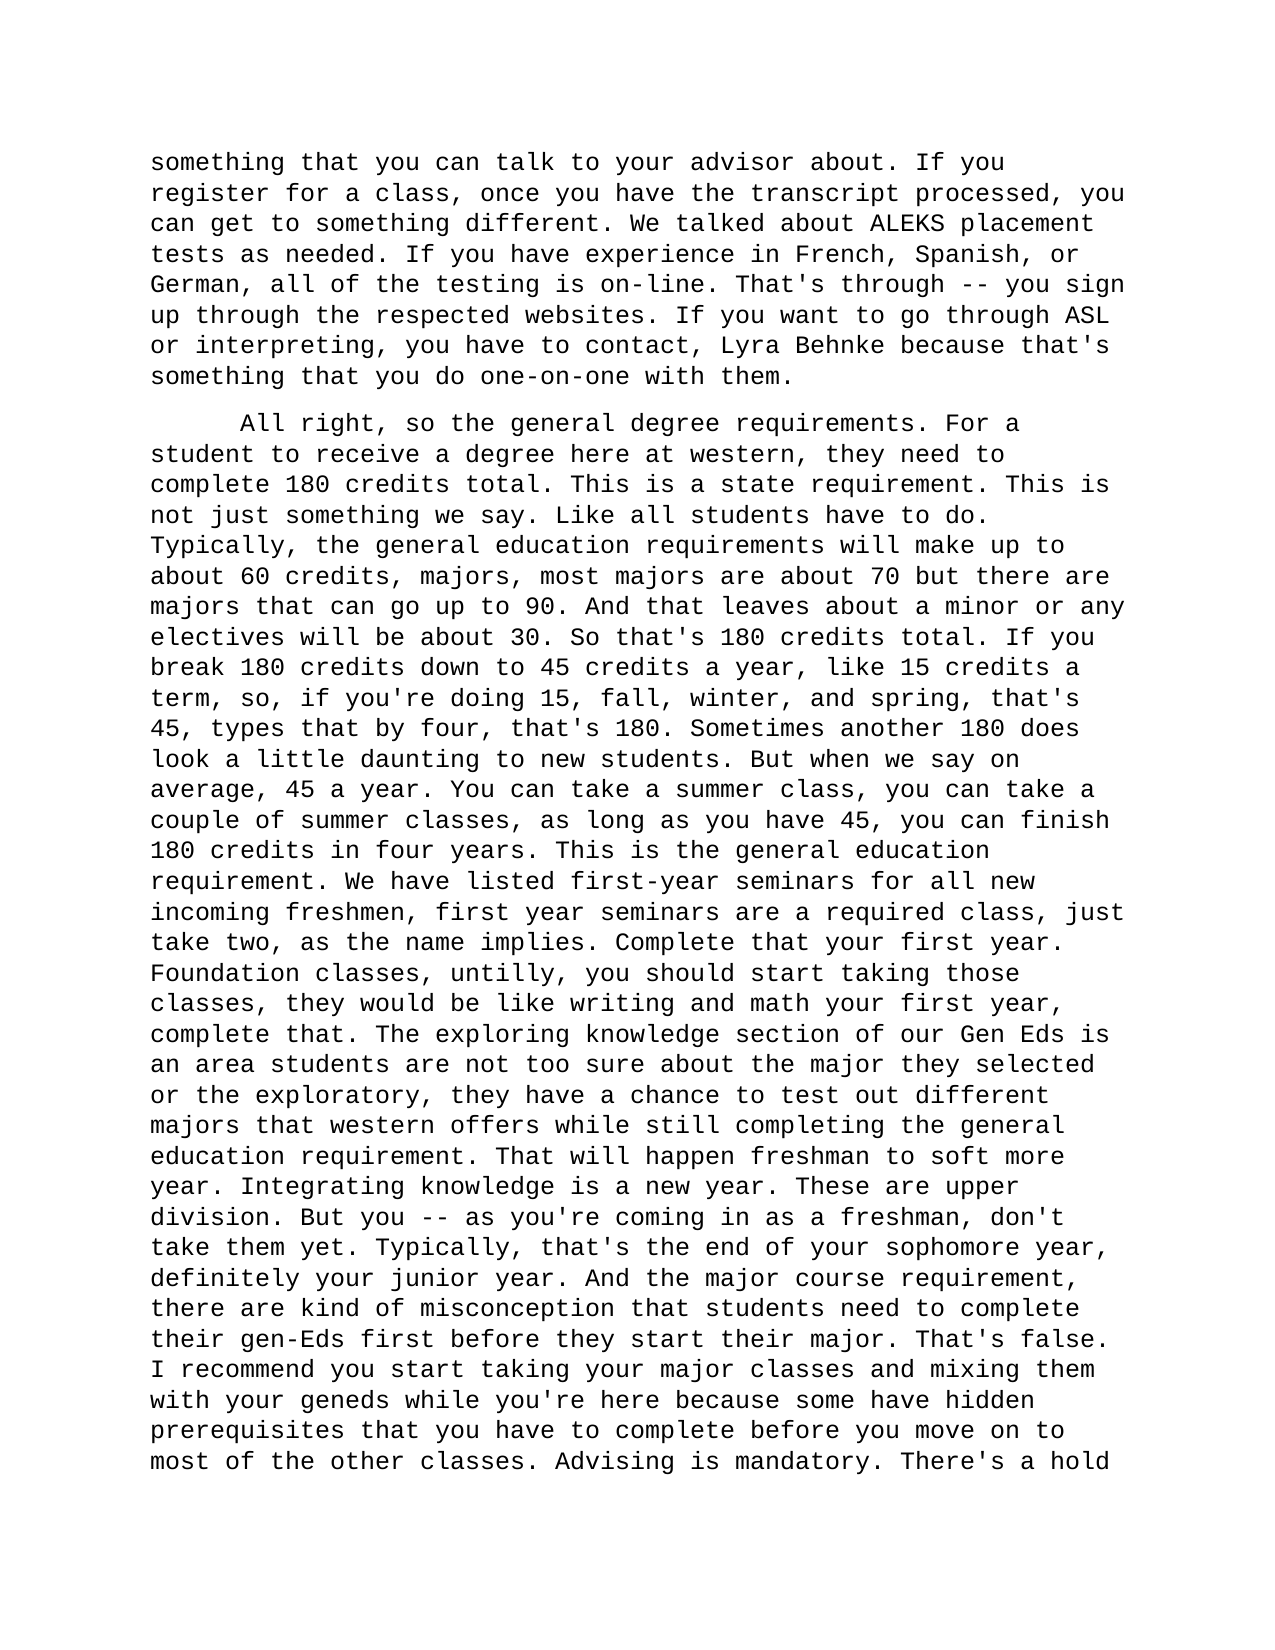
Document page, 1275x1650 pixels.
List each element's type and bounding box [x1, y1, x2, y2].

text [150, 411, 1125, 1477]
text [150, 150, 1125, 392]
